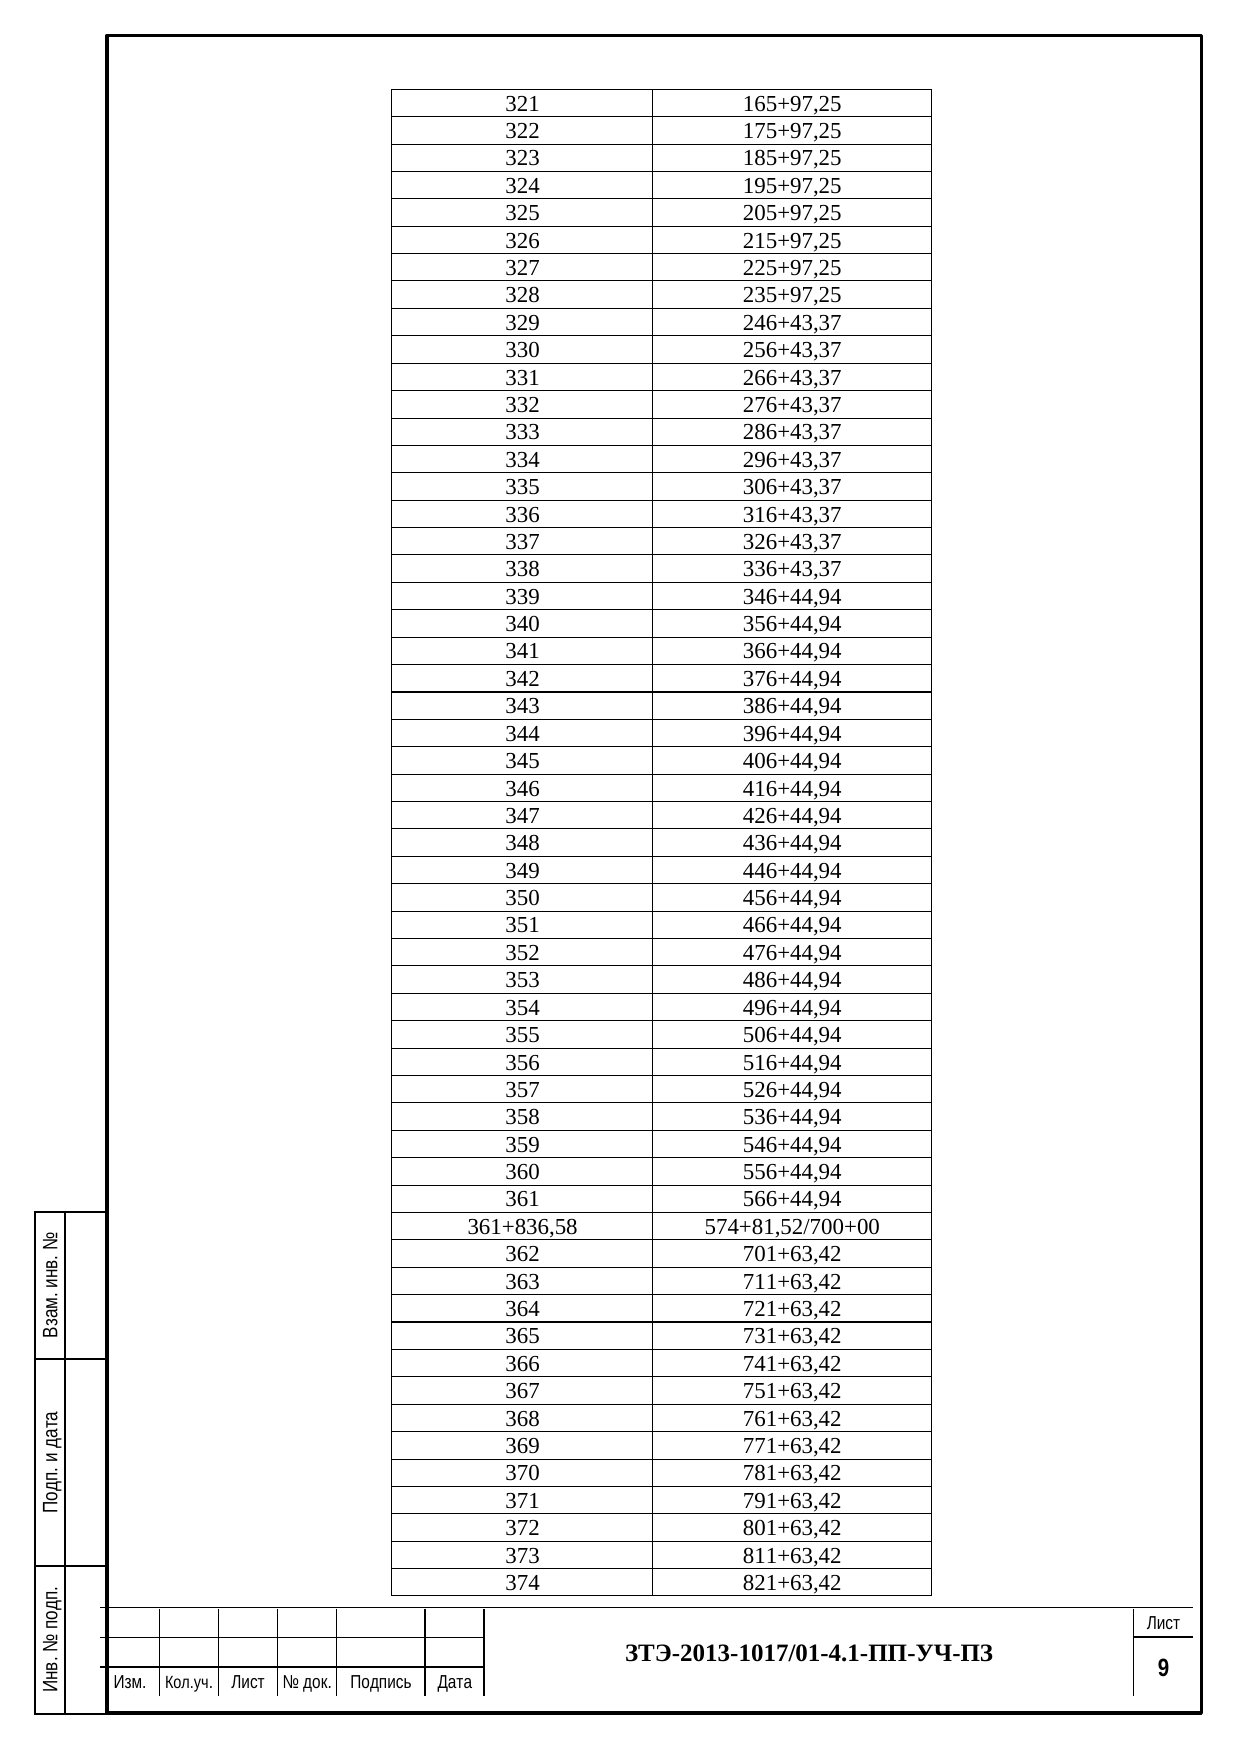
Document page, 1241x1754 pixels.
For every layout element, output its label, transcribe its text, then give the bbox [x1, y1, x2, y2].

table_cell 348 [392, 829, 652, 856]
table_cell 801+63,42 [653, 1514, 931, 1541]
table_cell 354 [392, 994, 652, 1020]
table_cell 225+97,25 [653, 254, 931, 280]
table_cell 506+44,94 [653, 1021, 931, 1047]
table_cell 731+63,42 [653, 1323, 931, 1349]
table_cell 335 [392, 473, 652, 499]
table_cell 361 [392, 1186, 652, 1212]
table_cell 195+97,25 [653, 172, 931, 198]
table_cell 556+44,94 [653, 1158, 931, 1184]
table_cell 374 [392, 1569, 652, 1595]
table_cell 326+43,37 [653, 528, 931, 554]
table_cell 446+44,94 [653, 857, 931, 883]
table_cell 331 [392, 364, 652, 390]
table_cell 334 [392, 446, 652, 472]
table_cell 333 [392, 419, 652, 445]
table_cell 359 [392, 1131, 652, 1157]
table_cell 352 [392, 939, 652, 965]
table_cell 350 [392, 884, 652, 911]
table_cell 366 [392, 1350, 652, 1376]
table_cell 345 [392, 747, 652, 773]
table_cell 574+81,52/700+00 [653, 1213, 931, 1239]
table_cell 336 [392, 501, 652, 527]
table_cell 341 [392, 638, 652, 664]
table_cell 338 [392, 555, 652, 582]
table_cell 321 [392, 90, 652, 116]
table_cell 324 [392, 172, 652, 198]
table_cell 365 [392, 1323, 652, 1349]
table_cell 360 [392, 1158, 652, 1184]
table_cell 486+44,94 [653, 966, 931, 993]
table_cell 416+44,94 [653, 775, 931, 801]
table_cell 349 [392, 857, 652, 883]
table_cell 536+44,94 [653, 1103, 931, 1130]
table_cell 781+63,42 [653, 1460, 931, 1486]
table_cell 711+63,42 [653, 1268, 931, 1294]
table_cell 165+97,25 [653, 90, 931, 116]
table_cell 330 [392, 336, 652, 363]
table_cell 342 [392, 665, 652, 691]
table_cell 325 [392, 199, 652, 226]
table_cell 526+44,94 [653, 1076, 931, 1102]
table_cell 476+44,94 [653, 939, 931, 965]
table_cell 337 [392, 528, 652, 554]
table_cell 761+63,42 [653, 1405, 931, 1431]
table_cell 546+44,94 [653, 1131, 931, 1157]
table_cell 256+43,37 [653, 336, 931, 363]
table_cell 175+97,25 [653, 117, 931, 143]
table_cell 276+43,37 [653, 391, 931, 417]
table_cell 296+43,37 [653, 446, 931, 472]
table_cell 406+44,94 [653, 747, 931, 773]
table_cell 811+63,42 [653, 1542, 931, 1568]
table_cell 701+63,42 [653, 1240, 931, 1267]
table_cell 368 [392, 1405, 652, 1431]
table_cell 346 [392, 775, 652, 801]
table_cell 356+44,94 [653, 610, 931, 637]
table_cell 205+97,25 [653, 199, 931, 226]
table_cell 466+44,94 [653, 912, 931, 938]
table_cell 566+44,94 [653, 1186, 931, 1212]
table_cell 771+63,42 [653, 1432, 931, 1458]
table_cell 323 [392, 145, 652, 171]
table_cell 361+836,58 [392, 1213, 652, 1239]
table_cell 327 [392, 254, 652, 280]
table_cell 336+43,37 [653, 555, 931, 582]
table_cell 366+44,94 [653, 638, 931, 664]
table_cell 367 [392, 1377, 652, 1404]
table_cell 235+97,25 [653, 281, 931, 308]
table_cell 306+43,37 [653, 473, 931, 499]
table_cell 347 [392, 802, 652, 828]
table_cell 346+44,94 [653, 583, 931, 609]
table_cell 386+44,94 [653, 693, 931, 719]
table_cell 373 [392, 1542, 652, 1568]
table_cell 721+63,42 [653, 1295, 931, 1321]
table_cell 364 [392, 1295, 652, 1321]
table_cell 357 [392, 1076, 652, 1102]
table_cell 343 [392, 693, 652, 719]
table_cell 266+43,37 [653, 364, 931, 390]
table_cell 376+44,94 [653, 665, 931, 691]
table_cell 821+63,42 [653, 1569, 931, 1595]
table_cell 355 [392, 1021, 652, 1047]
table_cell 791+63,42 [653, 1487, 931, 1513]
table_cell 741+63,42 [653, 1350, 931, 1376]
table_cell 371 [392, 1487, 652, 1513]
table_cell 344 [392, 720, 652, 746]
table_cell 751+63,42 [653, 1377, 931, 1404]
table_cell 185+97,25 [653, 145, 931, 171]
table_cell 362 [392, 1240, 652, 1267]
table_cell 332 [392, 391, 652, 417]
table_cell 356 [392, 1049, 652, 1075]
table_cell 426+44,94 [653, 802, 931, 828]
table_cell 340 [392, 610, 652, 637]
table_cell 328 [392, 281, 652, 308]
table_cell 369 [392, 1432, 652, 1458]
table_cell 516+44,94 [653, 1049, 931, 1075]
table_cell 339 [392, 583, 652, 609]
table_cell 286+43,37 [653, 419, 931, 445]
table_cell 326 [392, 227, 652, 253]
table_cell 358 [392, 1103, 652, 1130]
table_cell 353 [392, 966, 652, 993]
table_cell 316+43,37 [653, 501, 931, 527]
table_cell 351 [392, 912, 652, 938]
table_cell 436+44,94 [653, 829, 931, 856]
table_cell 456+44,94 [653, 884, 931, 911]
table_cell 246+43,37 [653, 309, 931, 335]
table_cell 396+44,94 [653, 720, 931, 746]
table_cell 215+97,25 [653, 227, 931, 253]
table_cell 363 [392, 1268, 652, 1294]
table_cell 370 [392, 1460, 652, 1486]
table_cell 322 [392, 117, 652, 143]
table_cell 372 [392, 1514, 652, 1541]
table_cell 329 [392, 309, 652, 335]
table_cell 496+44,94 [653, 994, 931, 1020]
